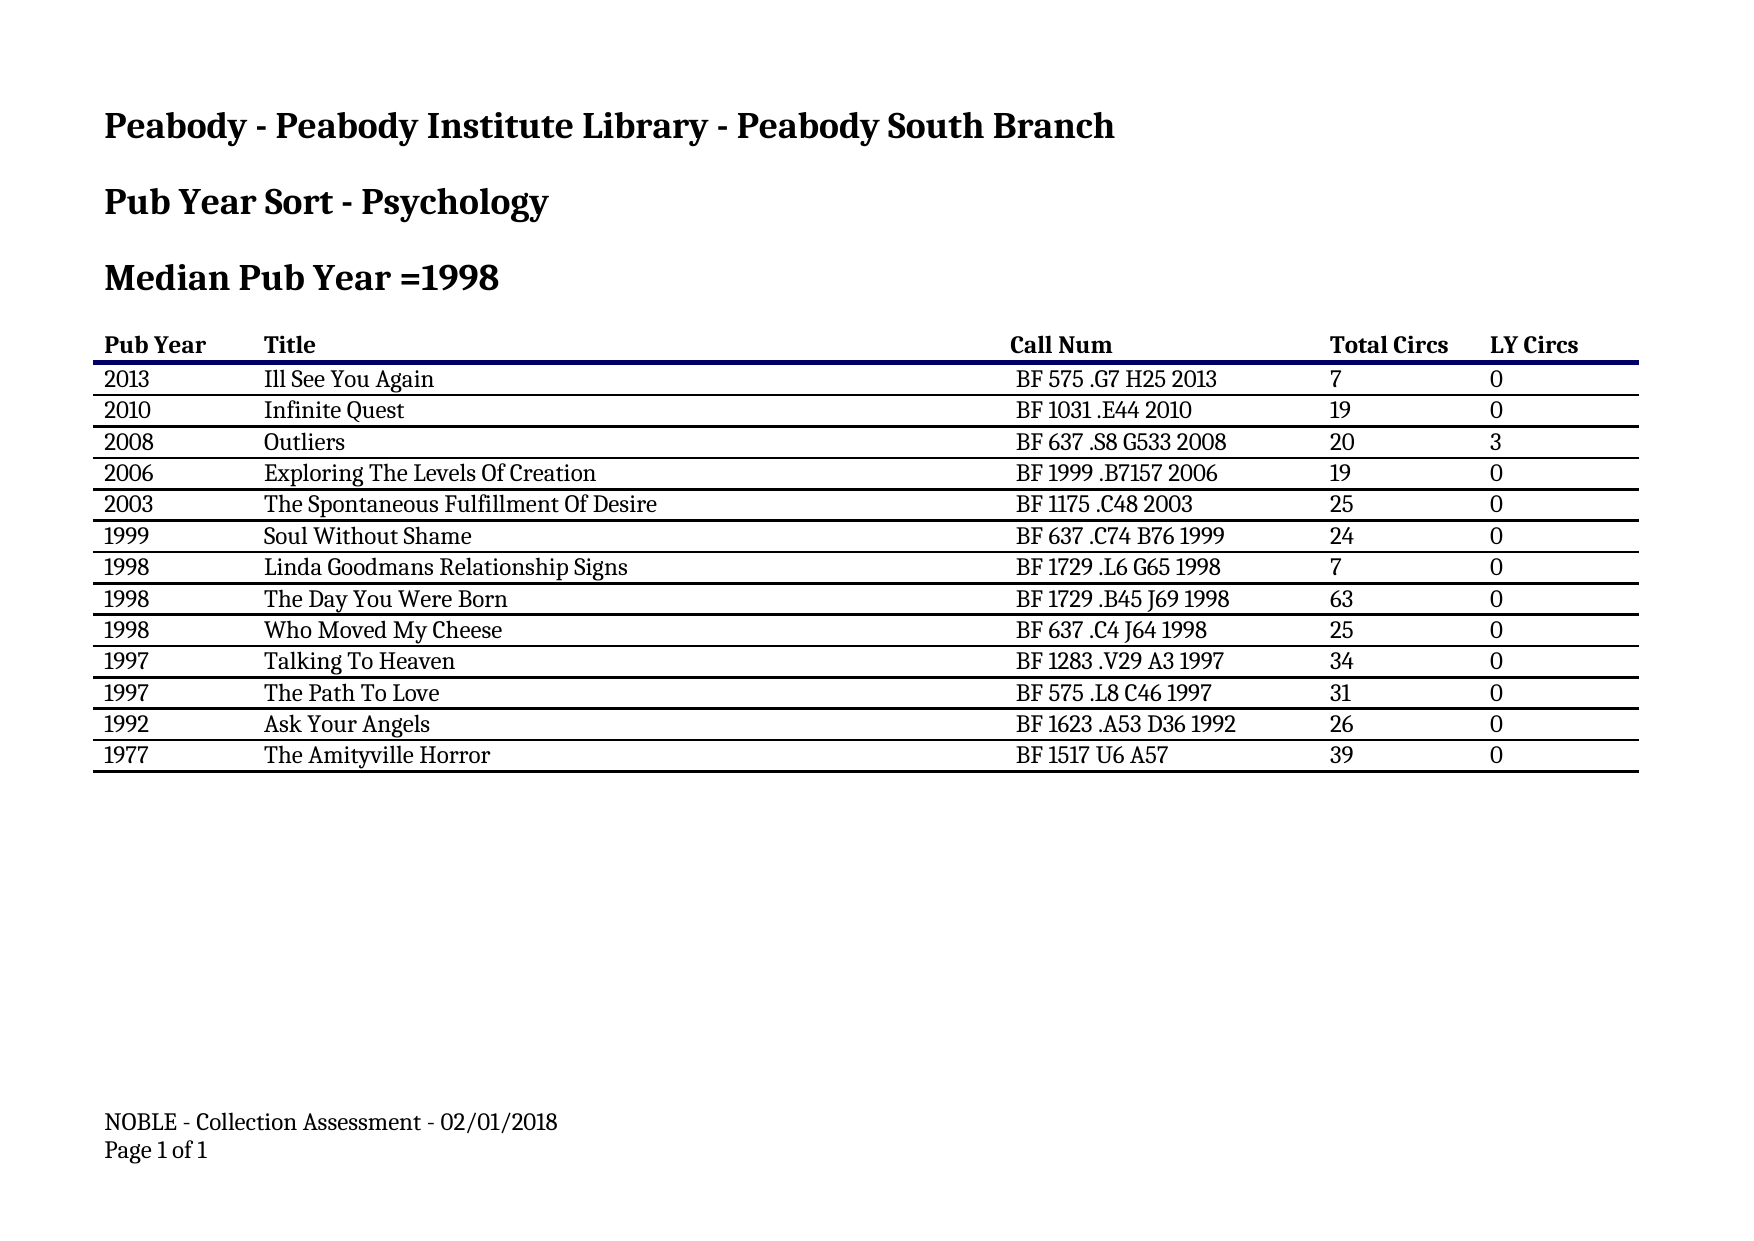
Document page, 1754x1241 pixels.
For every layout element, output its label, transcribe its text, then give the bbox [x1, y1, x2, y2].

table_cell 0 [1479, 741, 1638, 770]
table_cell Ill See You Again [253, 365, 999, 394]
table_cell BF 637 .C4 J64 1998 [999, 616, 1319, 644]
table_cell BF 1517 U6 A57 [999, 741, 1319, 770]
table_cell Talking To Heaven [253, 647, 999, 676]
table_cell BF 575 .G7 H25 2013 [999, 365, 1319, 394]
table_cell 2006 [93, 459, 253, 488]
table_cell BF 1031 .E44 2010 [999, 396, 1319, 425]
table_cell BF 637 .S8 G533 2008 [999, 428, 1319, 456]
table_cell 2008 [93, 428, 253, 456]
table_cell 7 [1319, 553, 1478, 582]
table_cell 63 [1319, 585, 1478, 613]
table_cell 0 [1479, 616, 1638, 644]
table_cell 1998 [93, 616, 253, 644]
table_cell BF 1623 .A53 D36 1992 [999, 710, 1319, 739]
table_cell 19 [1319, 459, 1478, 488]
table_cell 26 [1319, 710, 1478, 739]
table_cell BF 1283 .V29 A3 1997 [999, 647, 1319, 676]
table_cell 31 [1319, 679, 1478, 707]
table_cell Ask Your Angels [253, 710, 999, 739]
table_cell BF 1729 .B45 J69 1998 [999, 585, 1319, 613]
table_cell 2013 [93, 365, 253, 394]
table_cell 1998 [93, 585, 253, 613]
table_cell 20 [1319, 428, 1478, 456]
table_cell 2010 [93, 396, 253, 425]
table_header Pub Year [93, 331, 253, 360]
table_cell 1998 [93, 553, 253, 582]
table_cell Outliers [253, 428, 999, 456]
table_cell 39 [1319, 741, 1478, 770]
table_header Call Num [999, 331, 1319, 360]
table_cell BF 575 .L8 C46 1997 [999, 679, 1319, 707]
table_header LY Circs [1479, 331, 1638, 360]
table_header Total Circs [1319, 331, 1478, 360]
table_cell 25 [1319, 616, 1478, 644]
text Peabody - Peabody Institute Library - Peabody South Branch [104, 105, 1650, 148]
table_cell 0 [1479, 710, 1638, 739]
table_cell 34 [1319, 647, 1478, 676]
table_cell 0 [1479, 491, 1638, 519]
table_cell 1992 [93, 710, 253, 739]
table_cell 24 [1319, 522, 1478, 551]
table_cell BF 637 .C74 B76 1999 [999, 522, 1319, 551]
table_cell 1997 [93, 679, 253, 707]
table_cell 0 [1479, 396, 1638, 425]
table_cell 25 [1319, 491, 1478, 519]
table_cell 3 [1479, 428, 1638, 456]
table_cell 0 [1479, 679, 1638, 707]
table_cell The Day You Were Born [253, 585, 999, 613]
text Pub Year Sort - Psychology [104, 181, 1650, 224]
table_cell 0 [1479, 459, 1638, 488]
table_cell 1977 [93, 741, 253, 770]
table_cell 0 [1479, 522, 1638, 551]
table_cell Exploring The Levels Of Creation [253, 459, 999, 488]
table_cell 0 [1479, 553, 1638, 582]
table_cell Who Moved My Cheese [253, 616, 999, 644]
table_cell BF 1729 .L6 G65 1998 [999, 553, 1319, 582]
table_cell 0 [1479, 585, 1638, 613]
text Median Pub Year =1998 [104, 256, 1650, 299]
table_header Title [253, 331, 999, 360]
table_cell 0 [1479, 647, 1638, 676]
table_cell 19 [1319, 396, 1478, 425]
table_cell Linda Goodmans Relationship Signs [253, 553, 999, 582]
table_cell 1999 [93, 522, 253, 551]
table_cell 2003 [93, 491, 253, 519]
table_cell The Path To Love [253, 679, 999, 707]
table_cell The Spontaneous Fulfillment Of Desire [253, 491, 999, 519]
table_cell 7 [1319, 365, 1478, 394]
table_cell BF 1175 .C48 2003 [999, 491, 1319, 519]
table_cell Soul Without Shame [253, 522, 999, 551]
table_cell 1997 [93, 647, 253, 676]
table_cell 0 [1479, 365, 1638, 394]
table_cell BF 1999 .B7157 2006 [999, 459, 1319, 488]
table_cell The Amityville Horror [253, 741, 999, 770]
table_cell Infinite Quest [253, 396, 999, 425]
